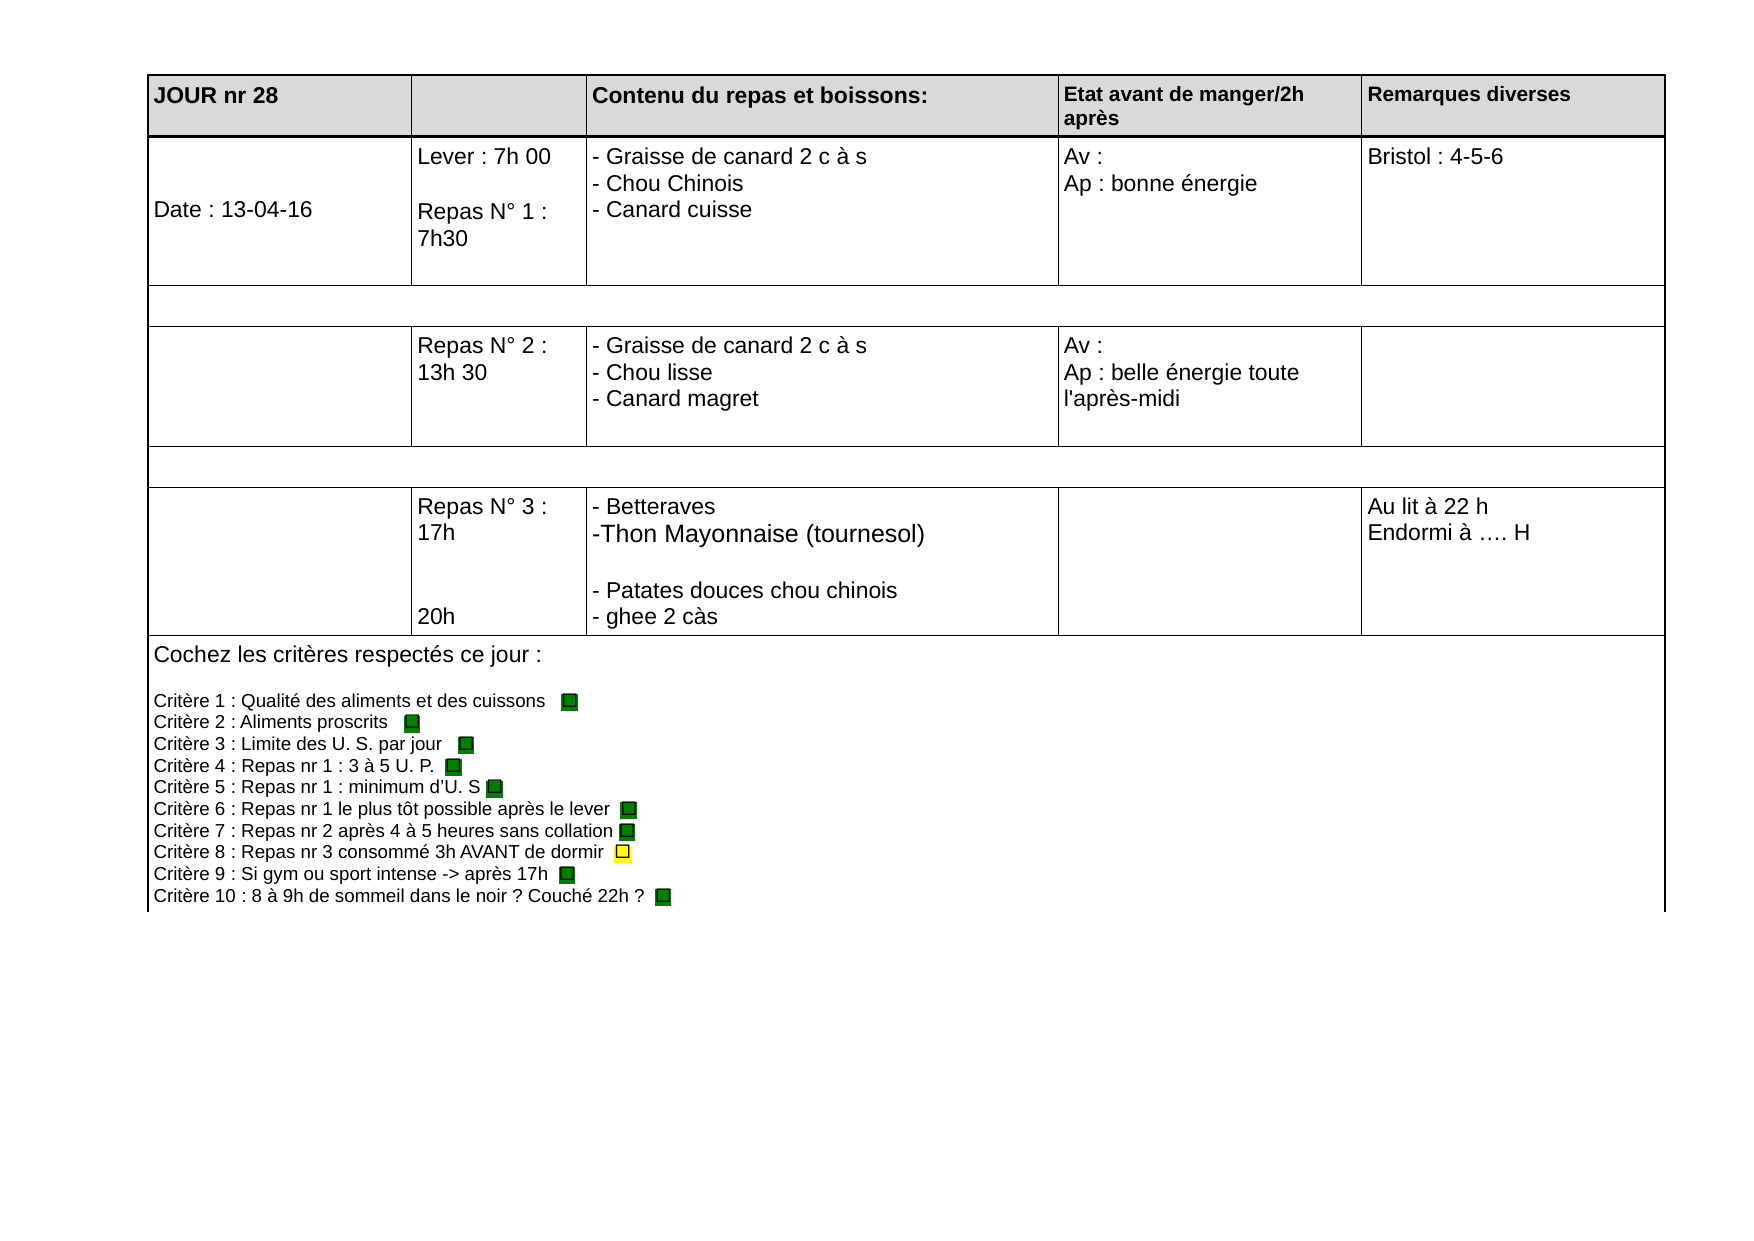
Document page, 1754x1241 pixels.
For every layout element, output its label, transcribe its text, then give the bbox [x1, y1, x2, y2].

table_cell - Graisse de canard 2 c à s - Chou lisse - Canard magret [587, 327, 1058, 446]
table_header Remarques diverses [1362, 76, 1664, 135]
table_cell - Graisse de canard 2 c à s - Chou Chinois - Canard cuisse [587, 138, 1058, 285]
table_cell Av : Ap : bonne énergie [1059, 138, 1361, 285]
table_header [412, 76, 586, 135]
table_cell - Betteraves -Thon Mayonnaise (tournesol) - Patates douces chou chinois - ghee 2 càs [587, 488, 1058, 635]
table_cell Date : 13-04-16 [149, 138, 411, 285]
table_cell Bristol : 4-5-6 [1362, 138, 1664, 285]
table_header JOUR nr 28 [149, 76, 411, 135]
table_cell [149, 327, 411, 446]
table_cell Av : Ap : belle énergie toute l'après-midi [1059, 327, 1361, 446]
table_cell [149, 488, 411, 635]
table_cell Lever : 7h 00 Repas N° 1 : 7h30 [412, 138, 586, 285]
table_cell Au lit à 22 h Endormi à …. H [1362, 488, 1664, 635]
table_cell Repas N° 2 : 13h 30 [412, 327, 586, 446]
table_header Etat avant de manger/2h après [1059, 76, 1361, 135]
table_cell [149, 447, 1664, 487]
table_cell [1362, 327, 1664, 446]
table_cell [1059, 488, 1361, 635]
table_cell [149, 286, 1664, 326]
table_header Contenu du repas et boissons: [587, 76, 1058, 135]
table_cell Cochez les critères respectés ce jour : Critère 1 : Qualité des aliments et des cuissons Critère 2 : Aliments proscrits Critère 3 : Limite des U. S. par jour Critère 4 : Repas nr 1 : 3 à 5 U. P. Critère 5 : Repas nr 1 : minimum d’U. S Critère 6 : Repas nr 1 le plus tôt possible après le lever Critère 7 : Repas nr 2 après 4 à 5 heures sans collation Critère 8 : Repas nr 3 consommé 3h AVANT de dormir Critère 9 : Si gym ou sport intense -> après 17h Critère 10 : 8 à 9h de sommeil dans le noir ? Couché 22h ? [149, 636, 1664, 912]
table_cell Repas N° 3 : 17h 20h [412, 488, 586, 635]
